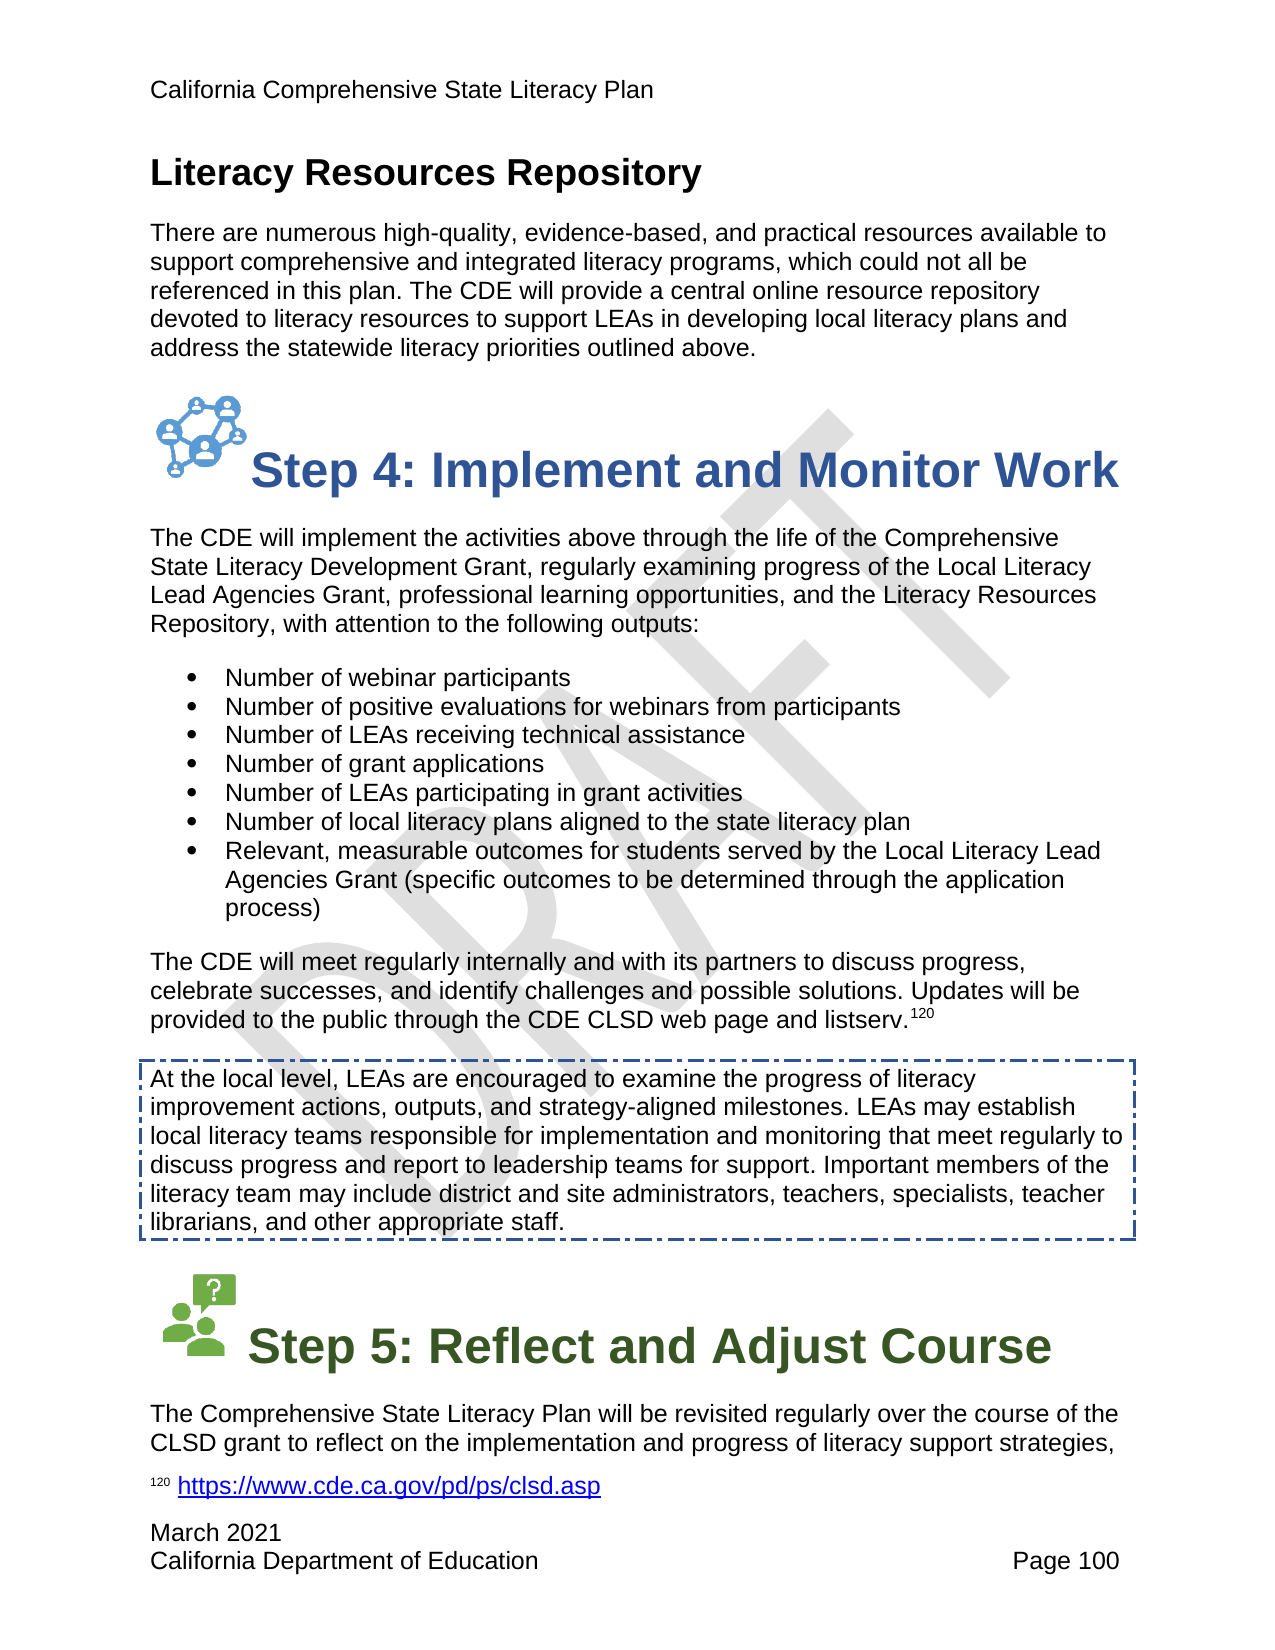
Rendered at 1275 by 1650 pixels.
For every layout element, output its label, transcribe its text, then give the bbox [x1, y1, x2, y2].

list Number of grant applications [187, 749, 1125, 778]
list Number of LEAs receiving technical assistance [187, 720, 1125, 749]
list Number of local literacy plans aligned to the state literacy plan [187, 807, 1125, 836]
picture [150, 1266, 248, 1364]
list Relevant, measurable outcomes for students served by the Local Literacy Lead Agencies Grant (specific outcomes to be determined through the application process) [187, 836, 1125, 922]
picture [150, 386, 251, 488]
subtitle Step 4: Implement and Monitor Work [150, 387, 1125, 498]
text The CDE will meet regularly internally and with its partners to discuss progress, celebrate successes, and identify challenges and possible solutions. Updates will be provided to the public through the CDE CLSD web page and listserv. [150, 947, 1125, 1033]
list Number of LEAs participating in grant activities [187, 778, 1125, 807]
list Number of webinar participants [187, 663, 1125, 692]
subtitle Literacy Resources Repository [150, 150, 1125, 193]
text The CDE will implement the activities above through the life of the Comprehensive State Literacy Development Grant, regularly examining progress of the Local Literacy Lead Agencies Grant, professional learning opportunities, and the Literacy Resources Repository, with attention to the following outputs: [150, 523, 1125, 638]
text At the local level, LEAs are encouraged to examine the progress of literacy improvement actions, outputs, and strategy-aligned milestones. LEAs may establish local literacy teams responsible for implementation and monitoring that meet regularly to discuss progress and report to leadership teams for support. Important members of the literacy team may include district and site administrators, teachers, specialists, teacher librarians, and other appropriate staff. [138, 1058, 1136, 1241]
list Number of positive evaluations for webinars from participants [187, 692, 1125, 720]
subtitle Step 5: Reflect and Adjust Course [150, 1266, 1125, 1374]
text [150, 1399, 1125, 1457]
text There are numerous high-quality, evidence-based, and practical resources available to support comprehensive and integrated literacy programs, which could not all be referenced in this plan. The CDE will provide a central online resource repository devoted to literacy resources to support LEAs in developing local literacy plans and address the statewide literacy priorities outlined above. [150, 218, 1125, 362]
